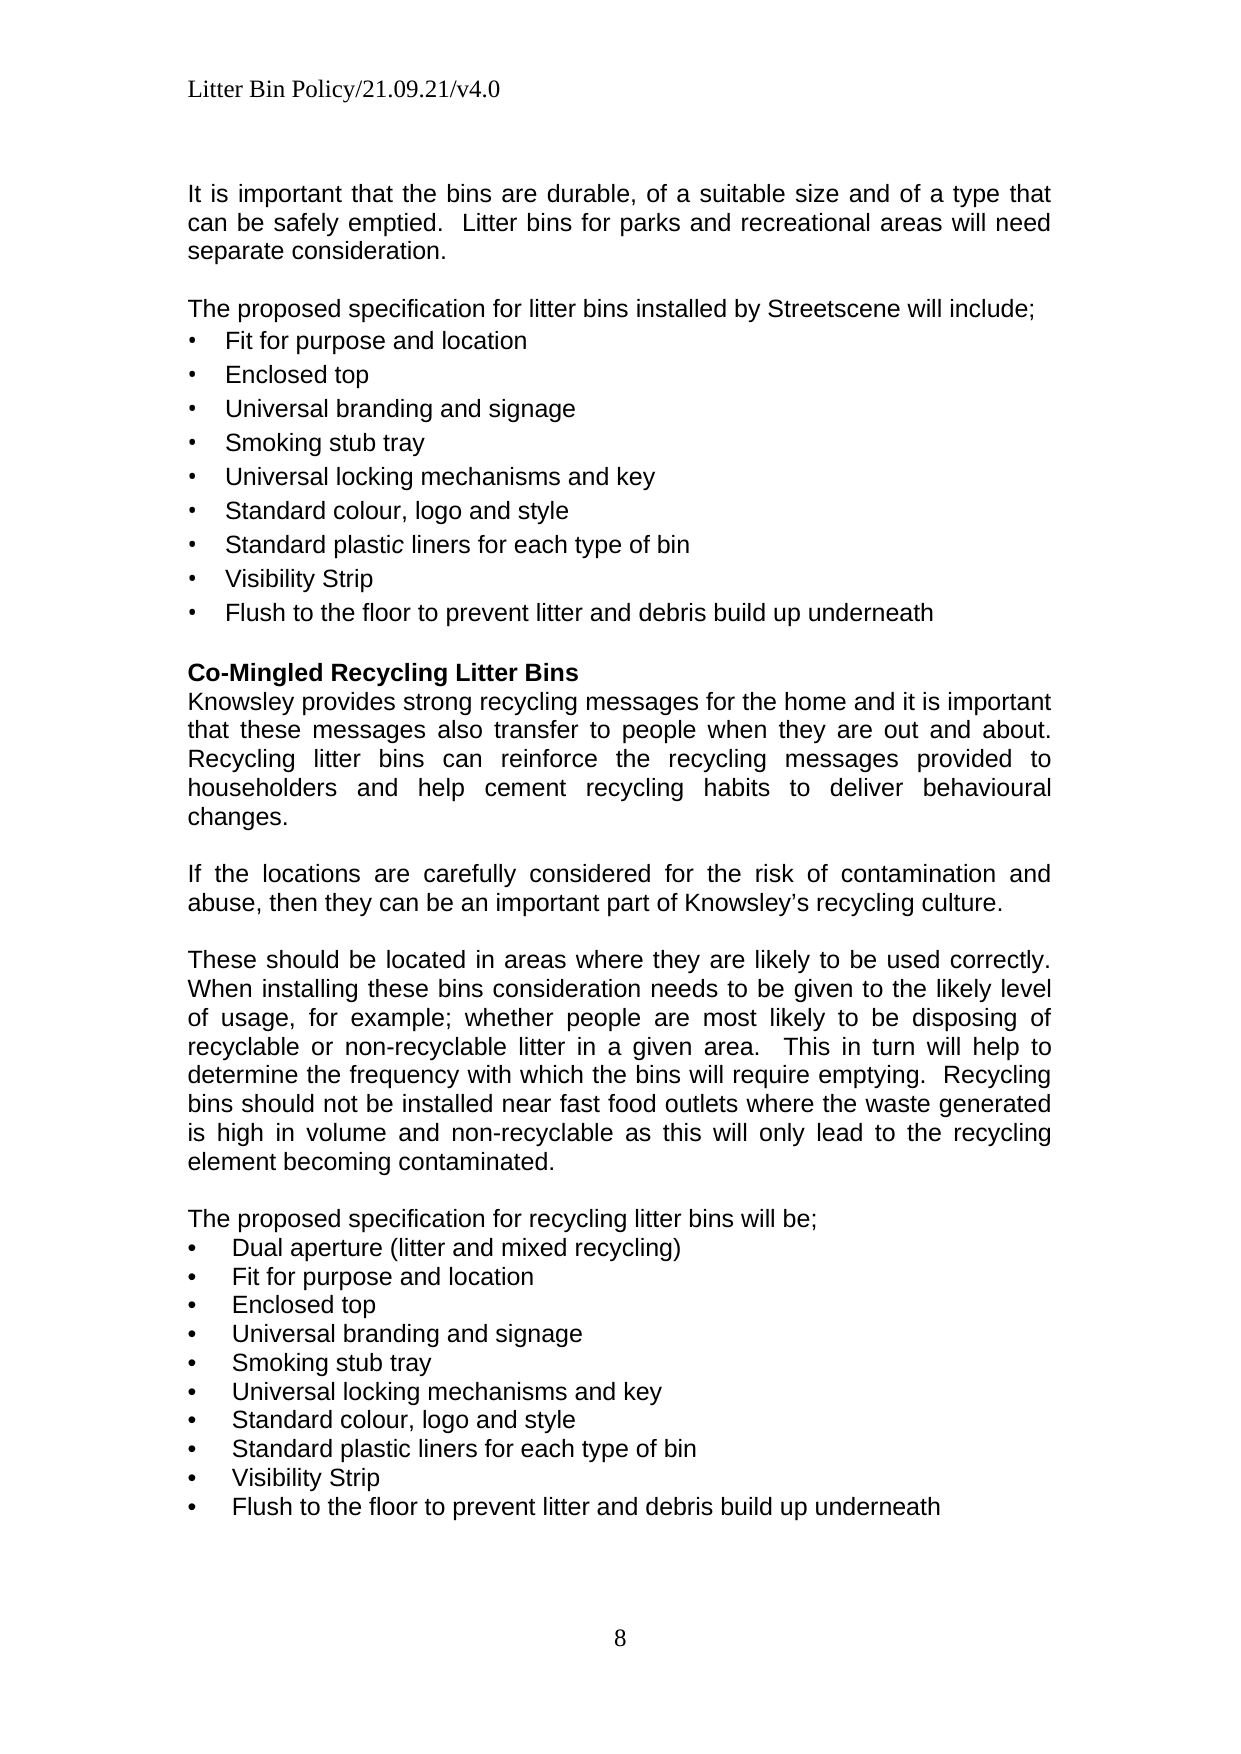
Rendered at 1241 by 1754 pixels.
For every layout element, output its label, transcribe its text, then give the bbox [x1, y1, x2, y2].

text It is important that the bins are durable, of a suitable size and of a type that can be safely emptied. Litter bins for parks and recreational areas will need separate consideration. [128, 179, 1053, 265]
list Enclosed top [187, 357, 1053, 391]
list Universal locking mechanisms and key [187, 459, 1053, 493]
text The proposed specification for recycling litter bins will be; [128, 1204, 1053, 1233]
text These should be located in areas where they are likely to be used correctly. When installing these bins consideration needs to be given to the likely level of usage, for example; whether people are most likely to be disposing of recyclable or non-recyclable litter in a given area. This in turn will help to determine the frequency with which the bins will require emptying. Recycling bins should not be installed near fast food outlets where the waste generated is high in volume and non-recyclable as this will only lead to the recycling element becoming contaminated. [128, 945, 1053, 1175]
list Visibility Strip [187, 561, 1053, 595]
text • Flush to the floor to prevent litter and debris build up underneath [187, 1492, 1053, 1520]
text • Standard colour, logo and style [187, 1405, 1053, 1434]
text Co-Mingled Recycling Litter Bins [128, 658, 1053, 687]
text • Enclosed top [187, 1290, 1053, 1319]
text If the locations are carefully considered for the risk of contamination and abuse, then they can be an important part of Knowsley’s recycling culture. [128, 859, 1053, 917]
text The proposed specification for litter bins installed by Streetscene will include; [128, 294, 1053, 322]
text • Standard plastic liners for each type of bin [187, 1434, 1053, 1463]
list Fit for purpose and location [187, 322, 1053, 357]
text • Universal branding and signage [187, 1319, 1053, 1348]
text • Dual aperture (litter and mixed recycling) [187, 1233, 1053, 1262]
list Smoking stub tray [187, 425, 1053, 459]
text • Visibility Strip [187, 1463, 1053, 1492]
text Knowsley provides strong recycling messages for the home and it is important that these messages also transfer to people when they are out and about. Recycling litter bins can reinforce the recycling messages provided to householders and help cement recycling habits to deliver behavioural changes. [128, 687, 1053, 830]
text • Smoking stub tray [187, 1348, 1053, 1377]
list Flush to the floor to prevent litter and debris build up underneath [187, 595, 1053, 629]
text • Universal locking mechanisms and key [187, 1377, 1053, 1405]
list Standard plastic liners for each type of bin [187, 527, 1053, 561]
list Universal branding and signage [187, 391, 1053, 425]
list Standard colour, logo and style [187, 493, 1053, 527]
text • Fit for purpose and location [187, 1262, 1053, 1290]
